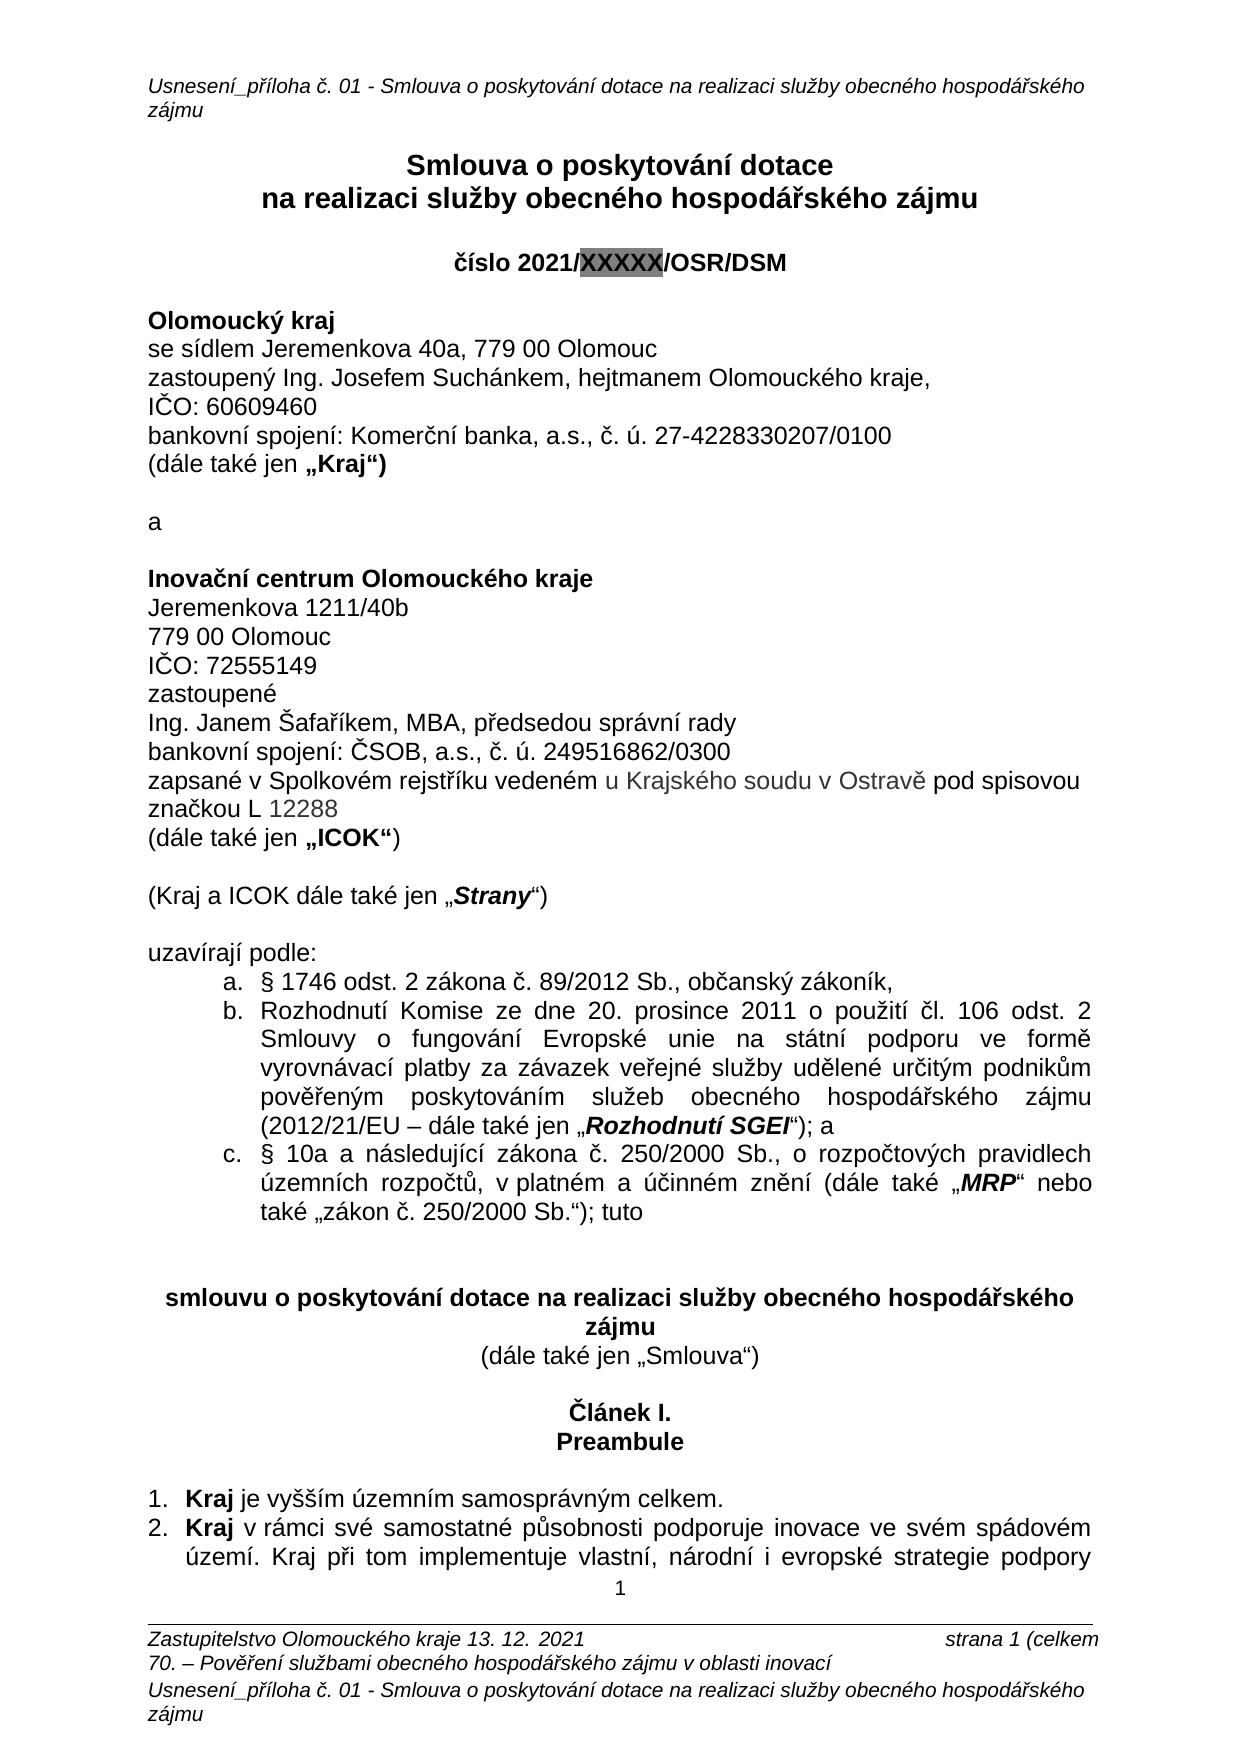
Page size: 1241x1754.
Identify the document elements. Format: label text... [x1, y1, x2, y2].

text (dále také jen „ICOK“) [148, 823, 1093, 852]
text zastoupené [148, 679, 1093, 708]
list § 10a a následující zákona č. 250/2000 Sb., o rozpočtových pravidlech územních rozpočtů, v platném a účinném znění (dále také „MRP“ nebo také „zákon č. 250/2000 Sb.“); tuto [223, 1139, 1093, 1226]
text 779 00 Olomouc [148, 622, 1093, 651]
text IČO: 72555149 [148, 651, 1093, 679]
text Preambule [148, 1427, 1093, 1456]
text číslo 2021/XXXXX/OSR/DSM [148, 248, 580, 277]
text Inovační centrum Olomouckého kraje [148, 564, 1093, 593]
text uzavírají podle: [148, 938, 1093, 967]
list § 1746 odst. 2 zákona č. 89/2012 Sb., občanský zákoník, [223, 967, 1093, 996]
text Ing. Janem Šafaříkem, MBA, předsedou správní rady [148, 708, 1093, 737]
text (Kraj a ICOK dále také jen „Strany“) [148, 881, 1093, 909]
text se sídlem Jeremenkova 40a, 779 00 Olomouc [148, 334, 1093, 363]
text Smlouva o poskytování dotace [148, 148, 1093, 181]
list Kraj je vyšším územním samosprávným celkem. [148, 1484, 1093, 1513]
text zastoupený Ing. Josefem Suchánkem, hejtmanem Olomouckého kraje, [148, 363, 1093, 392]
text Jeremenkova 1211/40b [148, 593, 1093, 622]
text zapsané v Spolkovém rejstříku vedeném u Krajského soudu v Ostravě pod spisovou značkou L 12288 [148, 766, 1093, 823]
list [148, 1513, 1093, 1571]
text IČO: 60609460 [148, 392, 1093, 421]
text na realizaci služby obecného hospodářského zájmu [148, 181, 1093, 215]
text bankovní spojení: ČSOB, a.s., č. ú. 249516862/0300 [148, 737, 1093, 766]
text Článek I. [148, 1398, 1093, 1427]
text a [148, 507, 1093, 536]
text číslo 2021/XXXXX/OSR/DSM [663, 248, 1093, 277]
text Olomoucký kraj [148, 306, 1093, 334]
text (dále také jen „Kraj“) [148, 449, 1093, 478]
list Rozhodnutí Komise ze dne 20. prosince 2011 o použití čl. 106 odst. 2 Smlouvy o fungování Evropské unie na státní podporu ve formě vyrovnávací platby za závazek veřejné služby udělené určitým podnikům pověřeným poskytováním služeb obecného hospodářského zájmu (2012/21/EU – dále také jen „Rozhodnutí SGEI“); a [223, 996, 1093, 1139]
text bankovní spojení: Komerční banka, a.s., č. ú. 27-4228330207/0100 [148, 421, 1093, 449]
text smlouvu o poskytování dotace na realizaci služby obecného hospodářského zájmu [148, 1283, 1093, 1341]
text (dále také jen „Smlouva“) [148, 1341, 1093, 1369]
